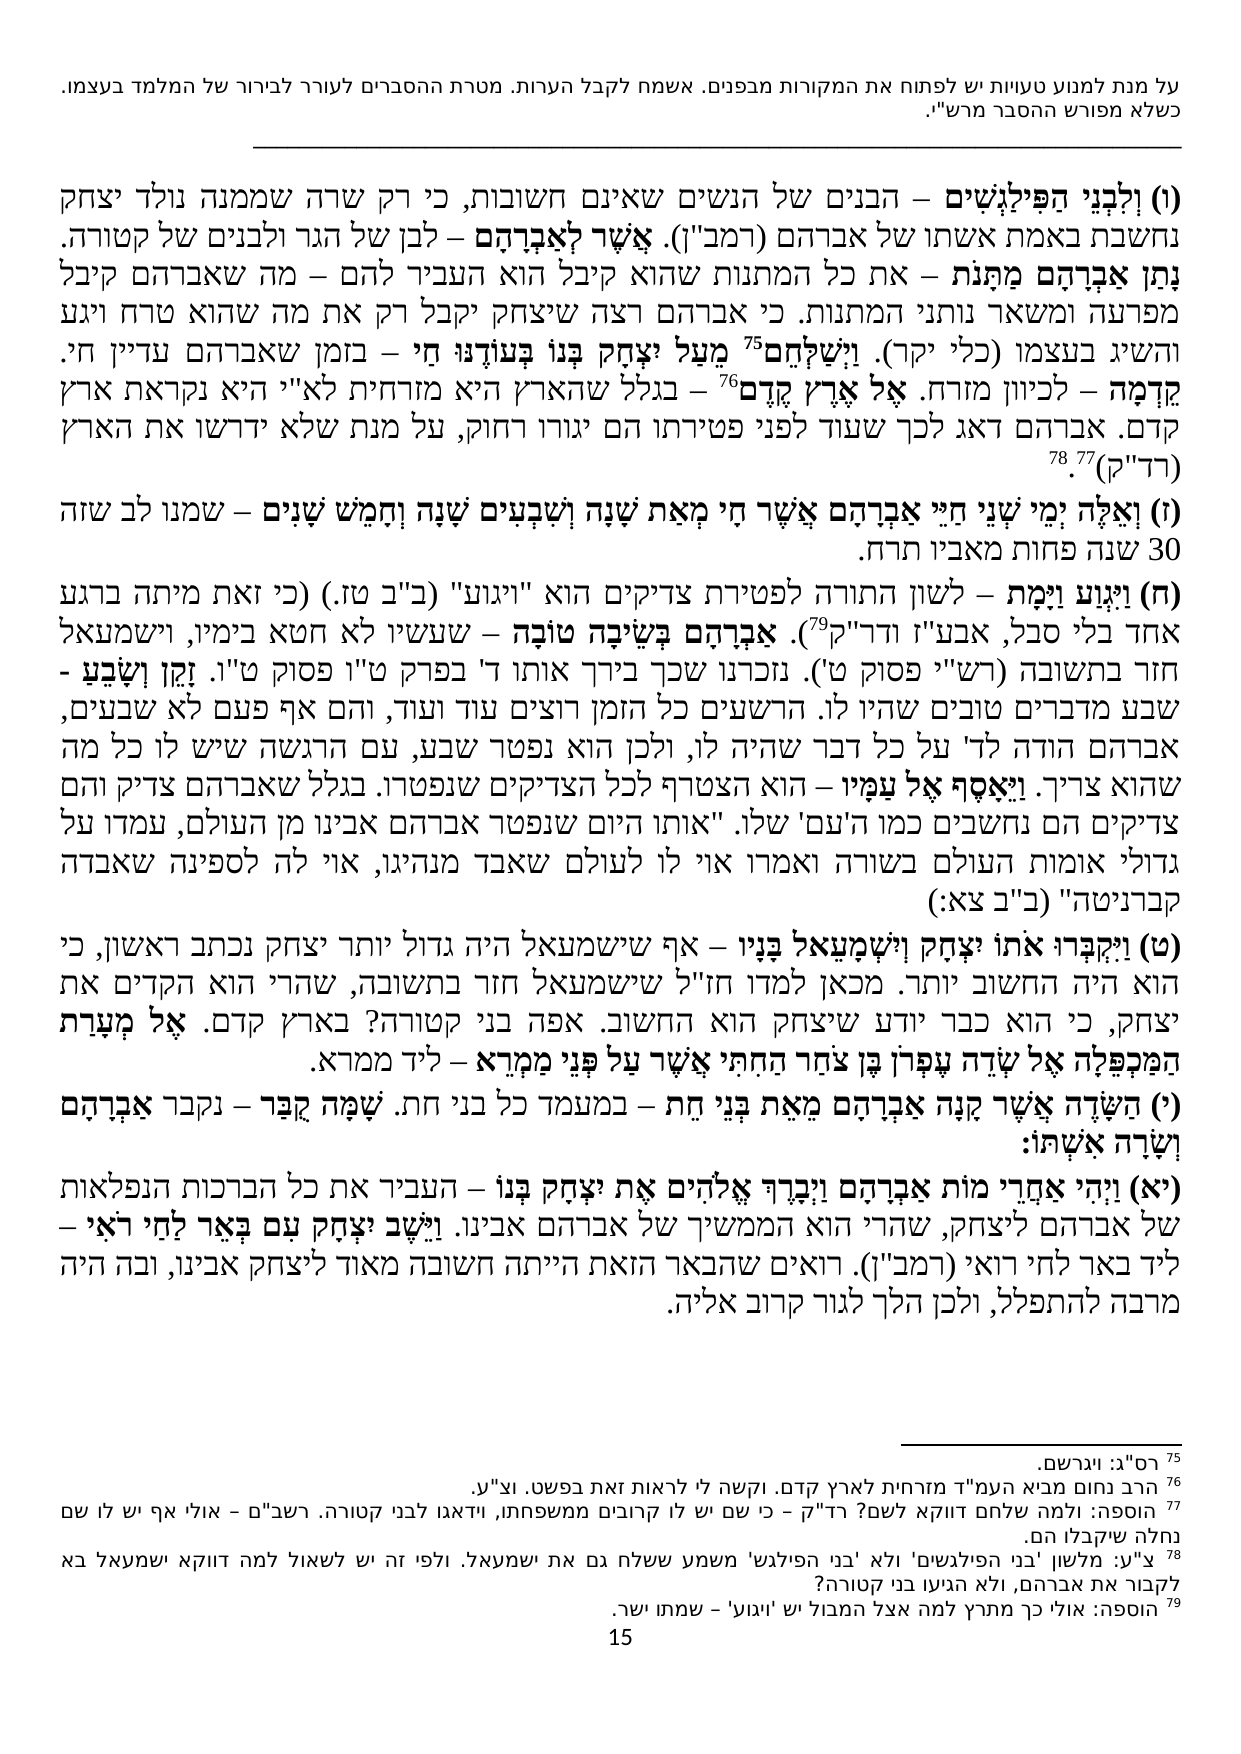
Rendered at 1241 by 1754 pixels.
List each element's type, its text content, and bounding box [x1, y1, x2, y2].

text (ו) וְלִבְנֵי הַפִּילַגְשִׁים – הבנים של הנשים שאינם חשובות, כי רק שרה שממנה נולד יצחק נחשבת באמת אשתו של אברהם (רמב"ן). אֲשֶׁר לְאַבְרָהָם – לבן של הגר ולבנים של קטורה. נָתַן אַבְרָהָם מַתָּנֹת – את כל המתנות שהוא קיבל הוא העביר להם – מה שאברהם קיבל מפרעה ומשאר נותני המתנות. כי אברהם רצה שיצחק יקבל רק את מה שהוא טרח ויגע והשיג בעצמו (כלי יקר). וַיְשַׁלְּחֵם מֵעַל יִצְחָק בְּנוֹ בְּעוֹדֶנּוּ חַי – בזמן שאברהם עדיין חי. קֵדְמָה – לכיוון מזרח. אֶל אֶרֶץ קֶדֶם – בגלל שהארץ היא מזרחית לא"י היא נקראת ארץ קדם. אברהם דאג לכך שעוד לפני פטירתו הם יגורו רחוק, על מנת שלא ידרשו את הארץ (רד"ק). [59, 178, 1181, 484]
text (ט) וַיִּקְבְּרוּ אֹתוֹ יִצְחָק וְיִשְׁמָעֵאל בָּנָיו – אף שישמעאל היה גדול יותר יצחק נכתב ראשון, כי הוא היה החשוב יותר. מכאן למדו חז"ל שישמעאל חזר בתשובה, שהרי הוא הקדים את יצחק, כי הוא כבר יודע שיצחק הוא החשוב. אפה בני קטורה? בארץ קדם. אֶל מְעָרַת הַמַּכְפֵּלָה אֶל שְׂדֵה עֶפְרֹן בֶּן צֹחַר הַחִתִּי אֲשֶׁר עַל פְּנֵי מַמְרֵא – ליד ממרא. [59, 925, 1181, 1078]
text (יא) וַיְהִי אַחֲרֵי מוֹת אַבְרָהָם וַיְבָרֶךְ אֱלֹהִים אֶת יִצְחָק בְּנוֹ – העביר את כל הברכות הנפלאות של אברהם ליצחק, שהרי הוא הממשיך של אברהם אבינו. וַיֵּשֶׁב יִצְחָק עִם בְּאֵר לַחַי רֹאִי – ליד באר לחי רואי (רמב"ן). רואים שהבאר הזאת הייתה חשובה מאוד ליצחק אבינו, ובה היה מרבה להתפלל, ולכן הלך לגור קרוב אליה. [59, 1167, 1181, 1321]
text (ח) וַיִּגְוַע וַיָּמָת – לשון התורה לפטירת צדיקים הוא "ויגוע" (ב"ב טז.) (כי זאת מיתה ברגע אחד בלי סבל, אבע"ז ודר"ק). אַבְרָהָם בְּשֵׂיבָה טוֹבָה – שעשיו לא חטא בימיו, וישמעאל חזר בתשובה (רש"י פסוק ט'). נזכרנו שכך בירך אותו ד' בפרק ט"ו פסוק ט"ו. זָקֵן וְשָׂבֵעַ - שבע מדברים טובים שהיו לו. הרשעים כל הזמן רוצים עוד ועוד, והם אף פעם לא שבעים, אברהם הודה לד' על כל דבר שהיה לו, ולכן הוא נפטר שבע, עם הרגשה שיש לו כל מה שהוא צריך. וַיֵּאָסֶף אֶל עַמָּיו – הוא הצטרף לכל הצדיקים שנפטרו. בגלל שאברהם צדיק והם צדיקים הם נחשבים כמו ה'עם' שלו. "אותו היום שנפטר אברהם אבינו מן העולם, עמדו על גדולי אומות העולם בשורה ואמרו אוי לו לעולם שאבד מנהיגו, אוי לה לספינה שאבדה קברניטה" (ב"ב צא:) [59, 573, 1181, 918]
text (ז) וְאֵלֶּה יְמֵי שְׁנֵי חַיֵּי אַבְרָהָם אֲשֶׁר חָי מְאַת שָׁנָה וְשִׁבְעִים שָׁנָה וְחָמֵשׁ שָׁנִים – שמנו לב שזה 30 שנה פחות מאביו תרח. [59, 491, 1181, 567]
text (י) הַשָּׂדֶה אֲשֶׁר קָנָה אַבְרָהָם מֵאֵת בְּנֵי חֵת – במעמד כל בני חת. שָׁמָּה קֻבַּר – נקבר אַבְרָהָם וְשָׂרָה אִשְׁתּוֹ: [59, 1084, 1181, 1161]
